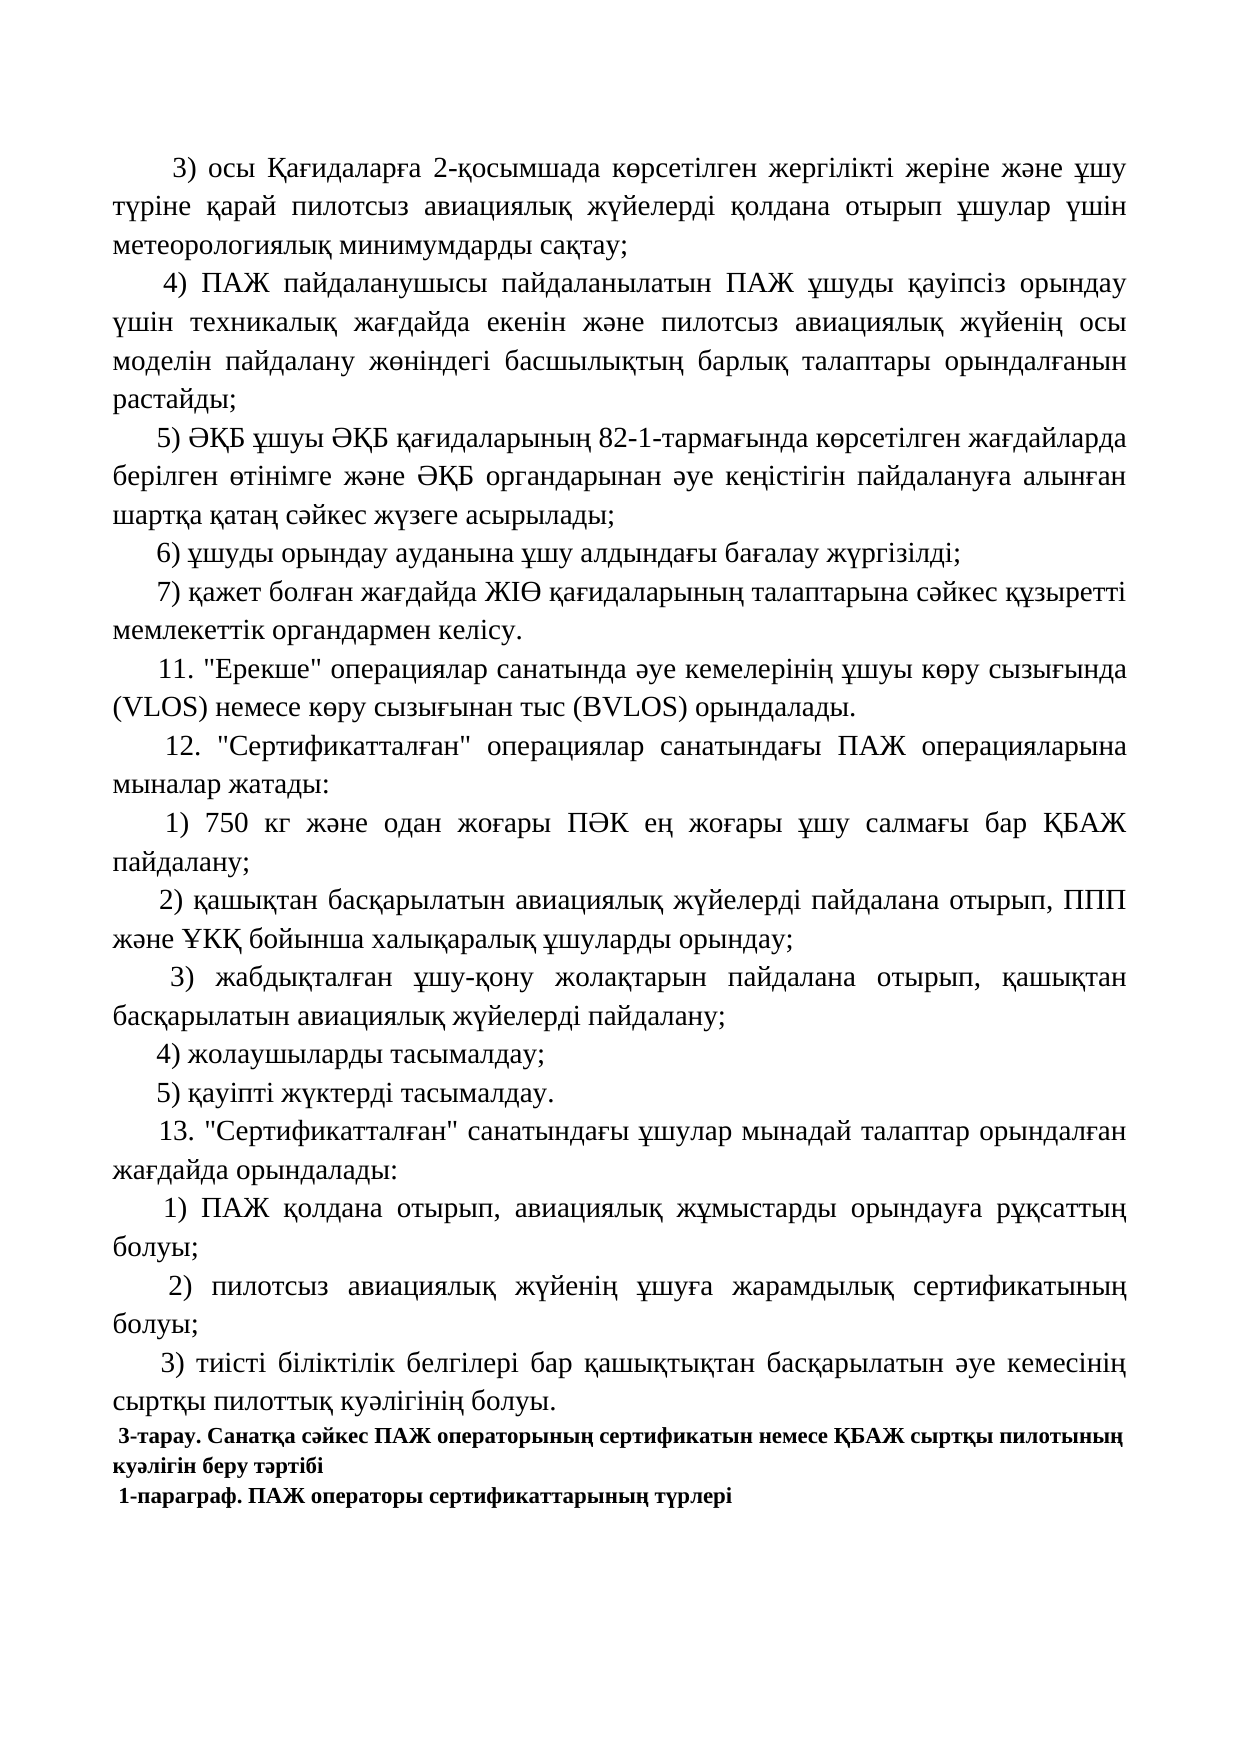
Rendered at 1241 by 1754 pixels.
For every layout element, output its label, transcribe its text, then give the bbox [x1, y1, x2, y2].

text 3-тарау. Санатқа сәйкес ПАЖ операторының сертификатын немесе ҚБАЖ сыртқы пилотының куәлігін беру тәртібі [112, 1422, 1128, 1478]
text 4) жолаушыларды тасымалдау; [112, 1036, 1128, 1070]
text 3) осы Қағидаларға 2-қосымшада көрсетілген жергілікті жеріне және ұшу түріне қарай пилотсыз авиациялық жүйелерді қолдана отырып ұшулар үшін метеорологиялық минимумдарды сақтау; [112, 150, 1128, 261]
text 7) қажет болған жағдайда ЖІӨ қағидаларының талаптарына сәйкес құзыретті мемлекеттік органдармен келісу. [112, 574, 1128, 646]
text 4) ПАЖ пайдаланушысы пайдаланылатын ПАЖ ұшуды қауіпсіз орындау үшін техникалық жағдайда екенін және пилотсыз авиациялық жүйенің осы моделін пайдалану жөніндегі басшылықтың барлық талаптары орындалғанын растайды; [112, 266, 1128, 415]
text 5) ӘҚБ ұшуы ӘҚБ қағидаларының 82-1-тармағында көрсетілген жағдайларда берілген өтінімге және ӘҚБ органдарынан әуе кеңістігін пайдалануға алынған шартқа қатаң сәйкес жүзеге асырылады; [112, 420, 1128, 530]
text 6) ұшуды орындау ауданына ұшу алдындағы бағалау жүргізілді; [112, 535, 1128, 569]
text 1) ПАЖ қолдана отырып, авиациялық жұмыстарды орындауға рұқсаттың болуы; [112, 1191, 1128, 1263]
text 11. "Ерекше" операциялар санатында әуе кемелерінің ұшуы көру сызығында (VLOS) немесе көру сызығынан тыс (BVLOS) орындалады. [112, 651, 1128, 723]
text 3) жабдықталған ұшу-қону жолақтарын пайдалана отырып, қашықтан басқарылатын авиациялық жүйелерді пайдалану; [112, 959, 1128, 1031]
text 12. "Сертификатталған" операциялар санатындағы ПАЖ операцияларына мыналар жатады: [112, 728, 1128, 800]
text 3) тиісті біліктілік белгілері бар қашықтықтан басқарылатын әуе кемесінің сыртқы пилоттық куәлігінің болуы. [112, 1345, 1128, 1417]
text 13. "Сертификатталған" санатындағы ұшулар мынадай талаптар орындалған жағдайда орындалады: [112, 1113, 1128, 1186]
text 5) қауіпті жүктерді тасымалдау. [112, 1075, 1128, 1108]
text 1-параграф. ПАЖ операторы сертификаттарының түрлері [112, 1482, 1128, 1509]
text 2) қашықтан басқарылатын авиациялық жүйелерді пайдалана отырып, ППП және ҰКҚ бойынша халықаралық ұшуларды орындау; [112, 882, 1128, 954]
text 1) 750 кг және одан жоғары ПӘК ең жоғары ұшу салмағы бар ҚБАЖ пайдалану; [112, 805, 1128, 877]
text 2) пилотсыз авиациялық жүйенің ұшуға жарамдылық сертификатының болуы; [112, 1268, 1128, 1340]
